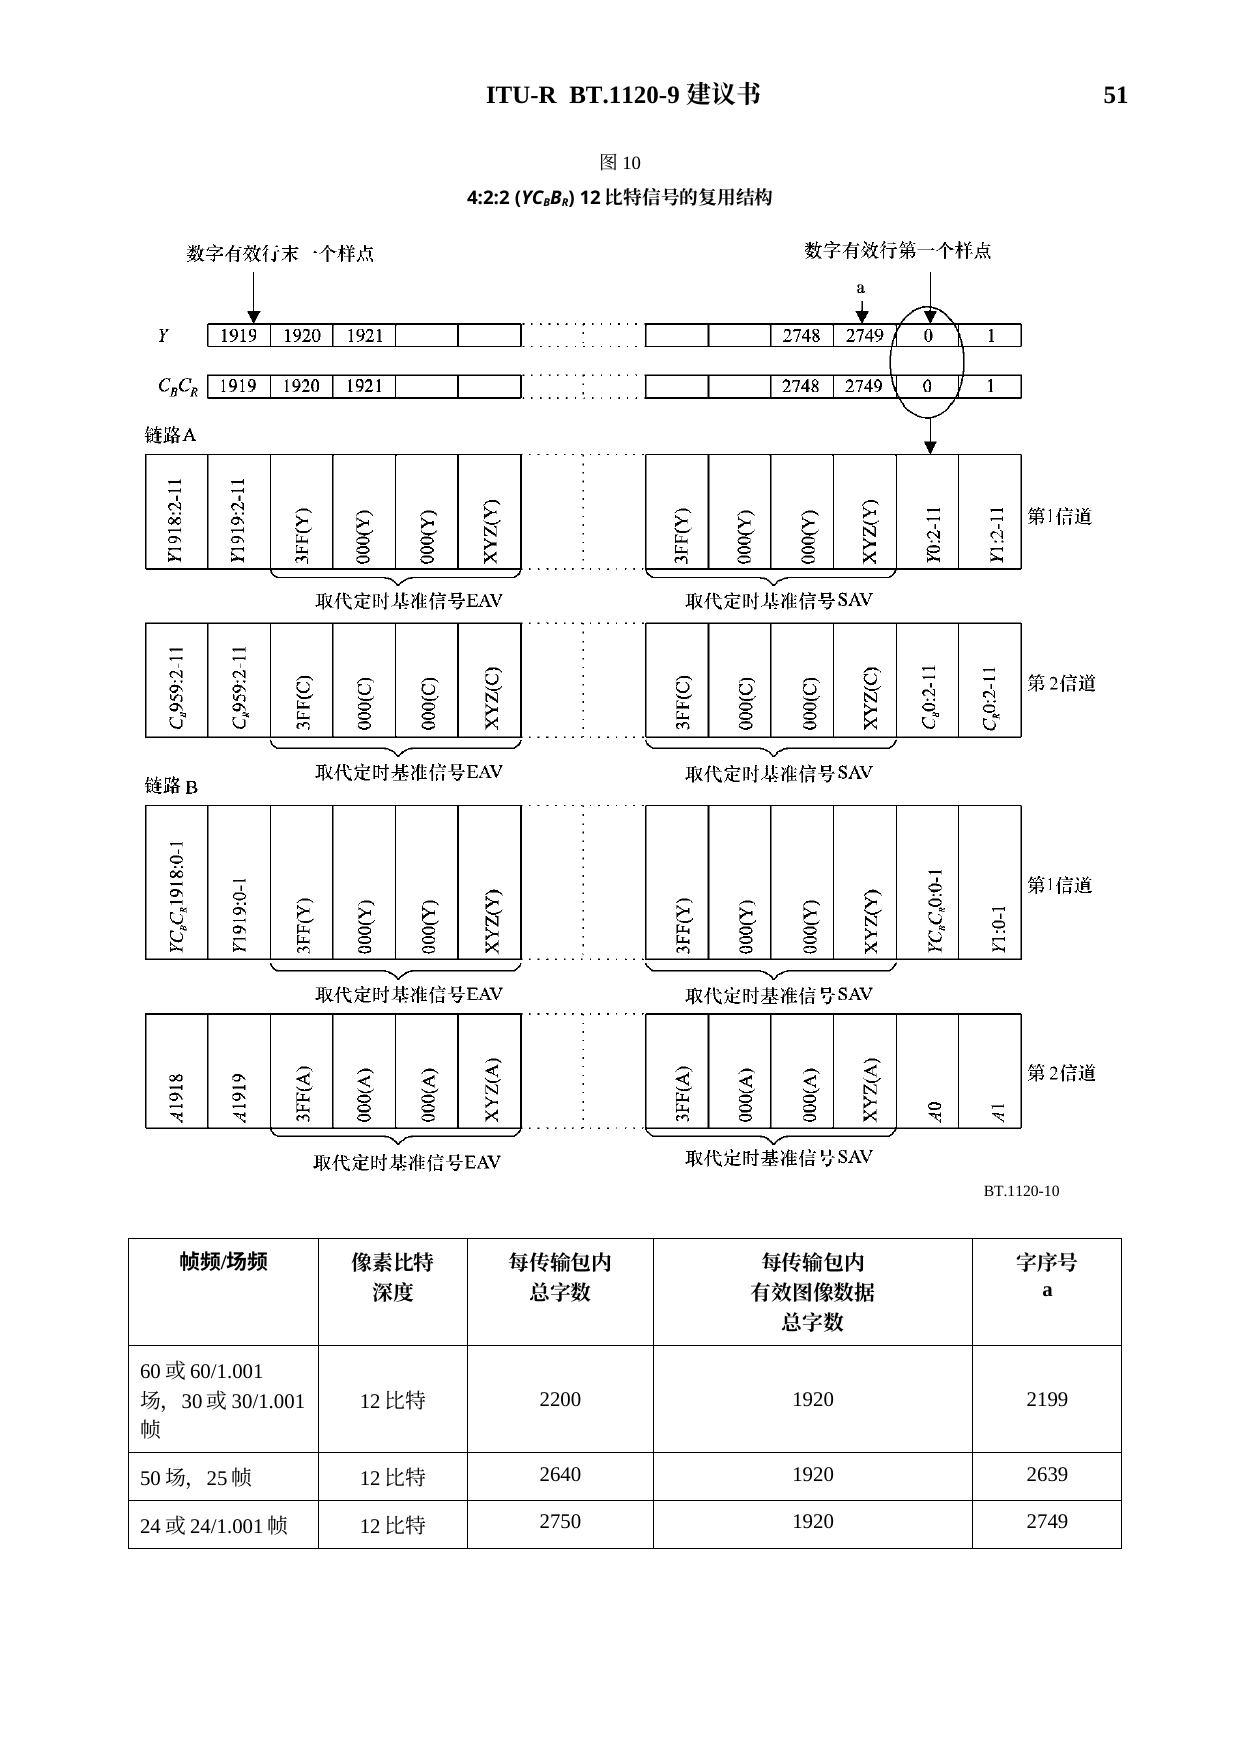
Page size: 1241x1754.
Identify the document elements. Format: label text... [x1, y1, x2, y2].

table_cell 1920 [654, 1501, 972, 1547]
table_header 每传输包内 有效图像数据 总字数 [654, 1239, 972, 1345]
table_cell 1920 [654, 1453, 972, 1500]
table_header 像素比特 深度 [319, 1239, 467, 1345]
table_cell 60或60/1.001场，30或30/1.001帧 [129, 1346, 318, 1452]
table_cell 2750 [468, 1501, 653, 1547]
title 4:2:2 (YCBBR) 12比特信号的复用结构 [118, 183, 1122, 210]
table_cell 50场，25帧 [129, 1453, 318, 1500]
table_header 帧频/场频 [129, 1239, 318, 1345]
table_header 字序号 a [973, 1239, 1121, 1345]
table_header 每传输包内 总字数 [468, 1239, 653, 1345]
table_cell 2200 [468, 1346, 653, 1452]
table_cell 2199 [973, 1346, 1121, 1452]
table_cell 1920 [654, 1346, 972, 1452]
table_cell 24或24/1.001帧 [129, 1501, 318, 1547]
table_cell 2749 [973, 1501, 1121, 1547]
picture [144, 241, 1096, 1194]
table_cell 12比特 [319, 1501, 467, 1547]
table_cell 12比特 [319, 1453, 467, 1500]
text 图10 [118, 148, 1122, 175]
table_cell 2639 [973, 1453, 1121, 1500]
table_cell 2640 [468, 1453, 653, 1500]
table_cell 12比特 [319, 1346, 467, 1452]
